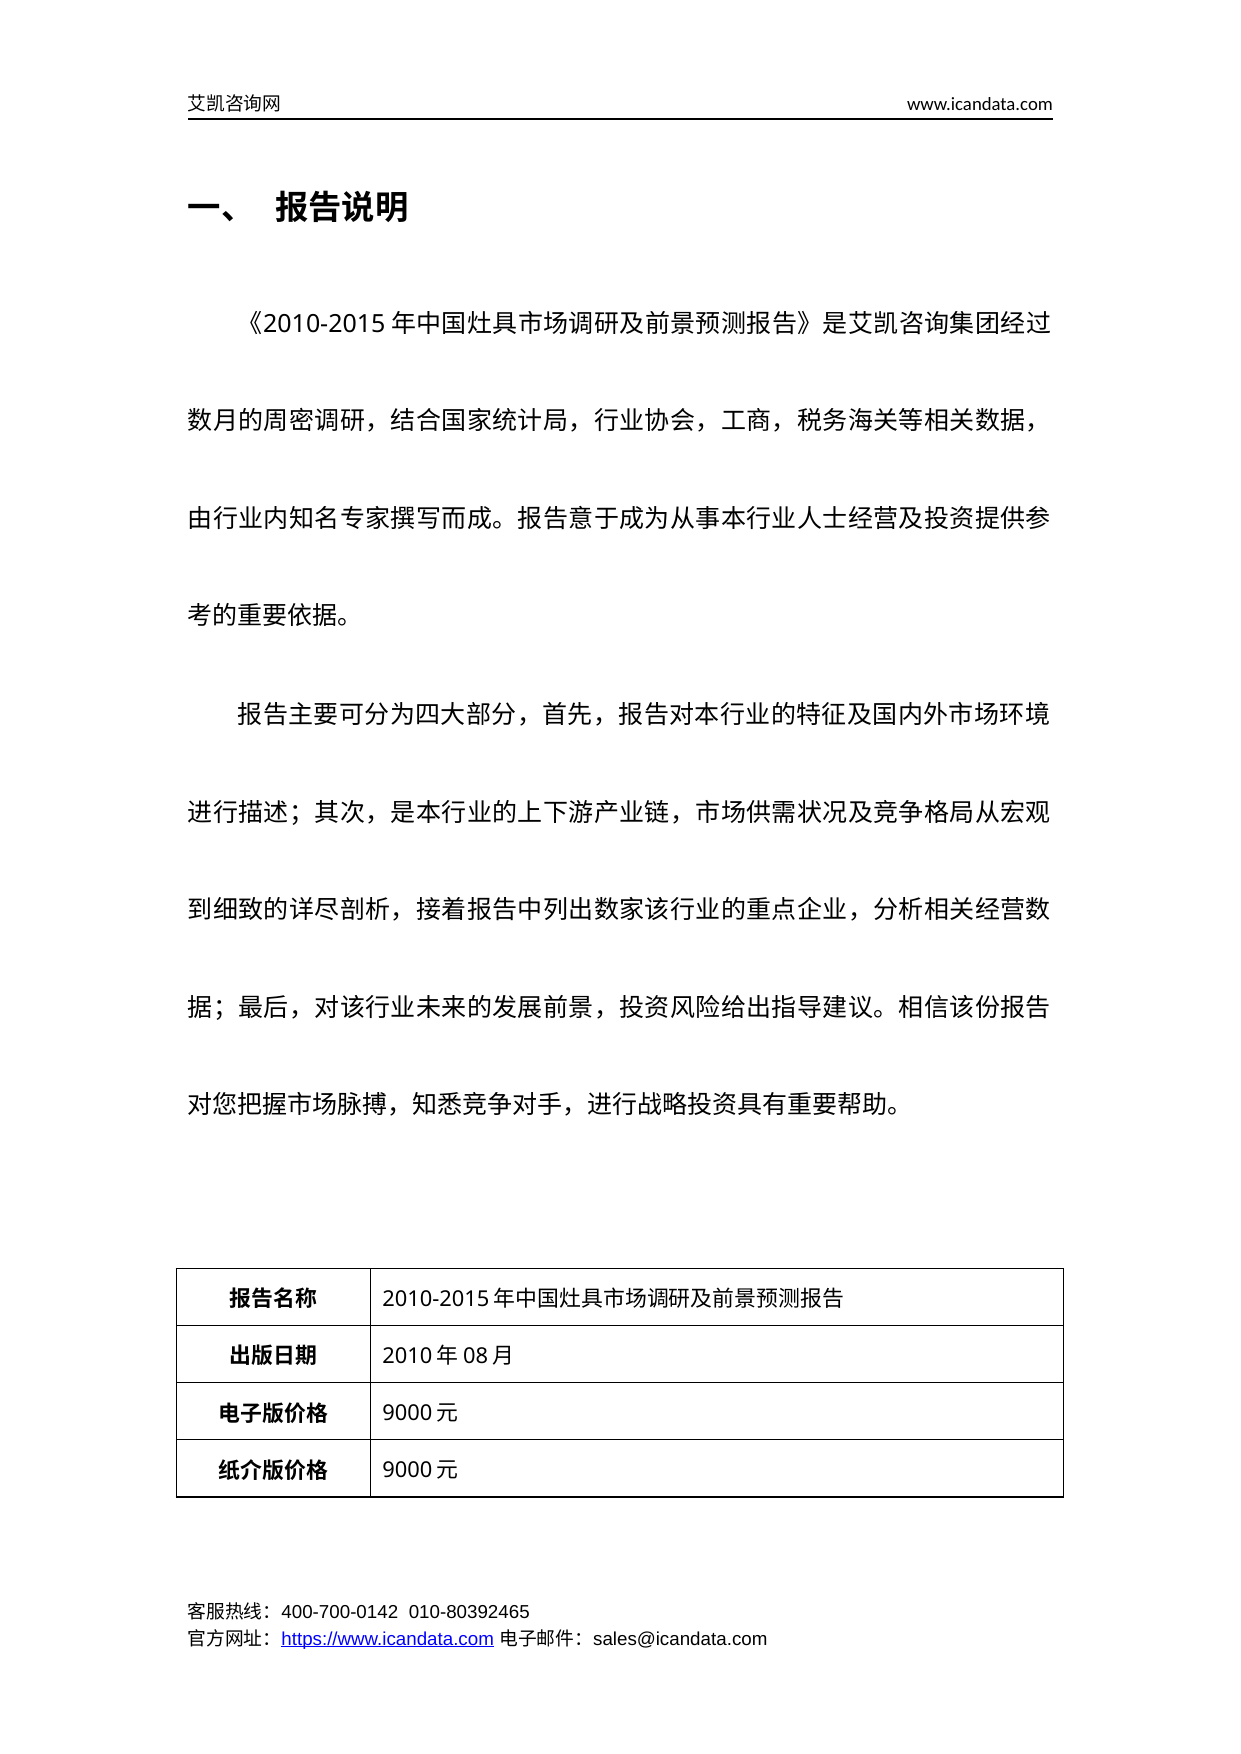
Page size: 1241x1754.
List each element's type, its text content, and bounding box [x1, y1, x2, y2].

table_header 2010-2015年中国灶具市场调研及前景预测报告 [371, 1269, 1063, 1325]
table_cell 2010年08月 [371, 1326, 1063, 1382]
table_cell 电子版价格 [177, 1383, 370, 1439]
table_cell 9000元 [371, 1383, 1063, 1439]
subtitle 报告说明 [187, 172, 1053, 237]
table_cell 纸介版价格 [177, 1440, 370, 1496]
text 报告主要可分为四大部分，首先，报告对本行业的特征及国内外市场环境进行描述；其次，是本行业的上下游产业链，市场供需状况及竞争格局从宏观到细致的详尽剖析，接着报告中列出数家该行业的重点企业，分析相关经营数据；最后，对该行业未来的发展前景，投资风险给出指导建议。相信该份报告对您把握市场脉搏，知悉竞争对手，进行战略投资具有重要帮助。 [187, 681, 1053, 1136]
table_cell 9000元 [371, 1440, 1063, 1496]
table_cell 出版日期 [177, 1326, 370, 1382]
table_header 报告名称 [177, 1269, 370, 1325]
text 《2010-2015年中国灶具市场调研及前景预测报告》是艾凯咨询集团经过数月的周密调研，结合国家统计局，行业协会，工商，税务海关等相关数据，由行业内知名专家撰写而成。报告意于成为从事本行业人士经营及投资提供参考的重要依据。 [187, 289, 1053, 646]
